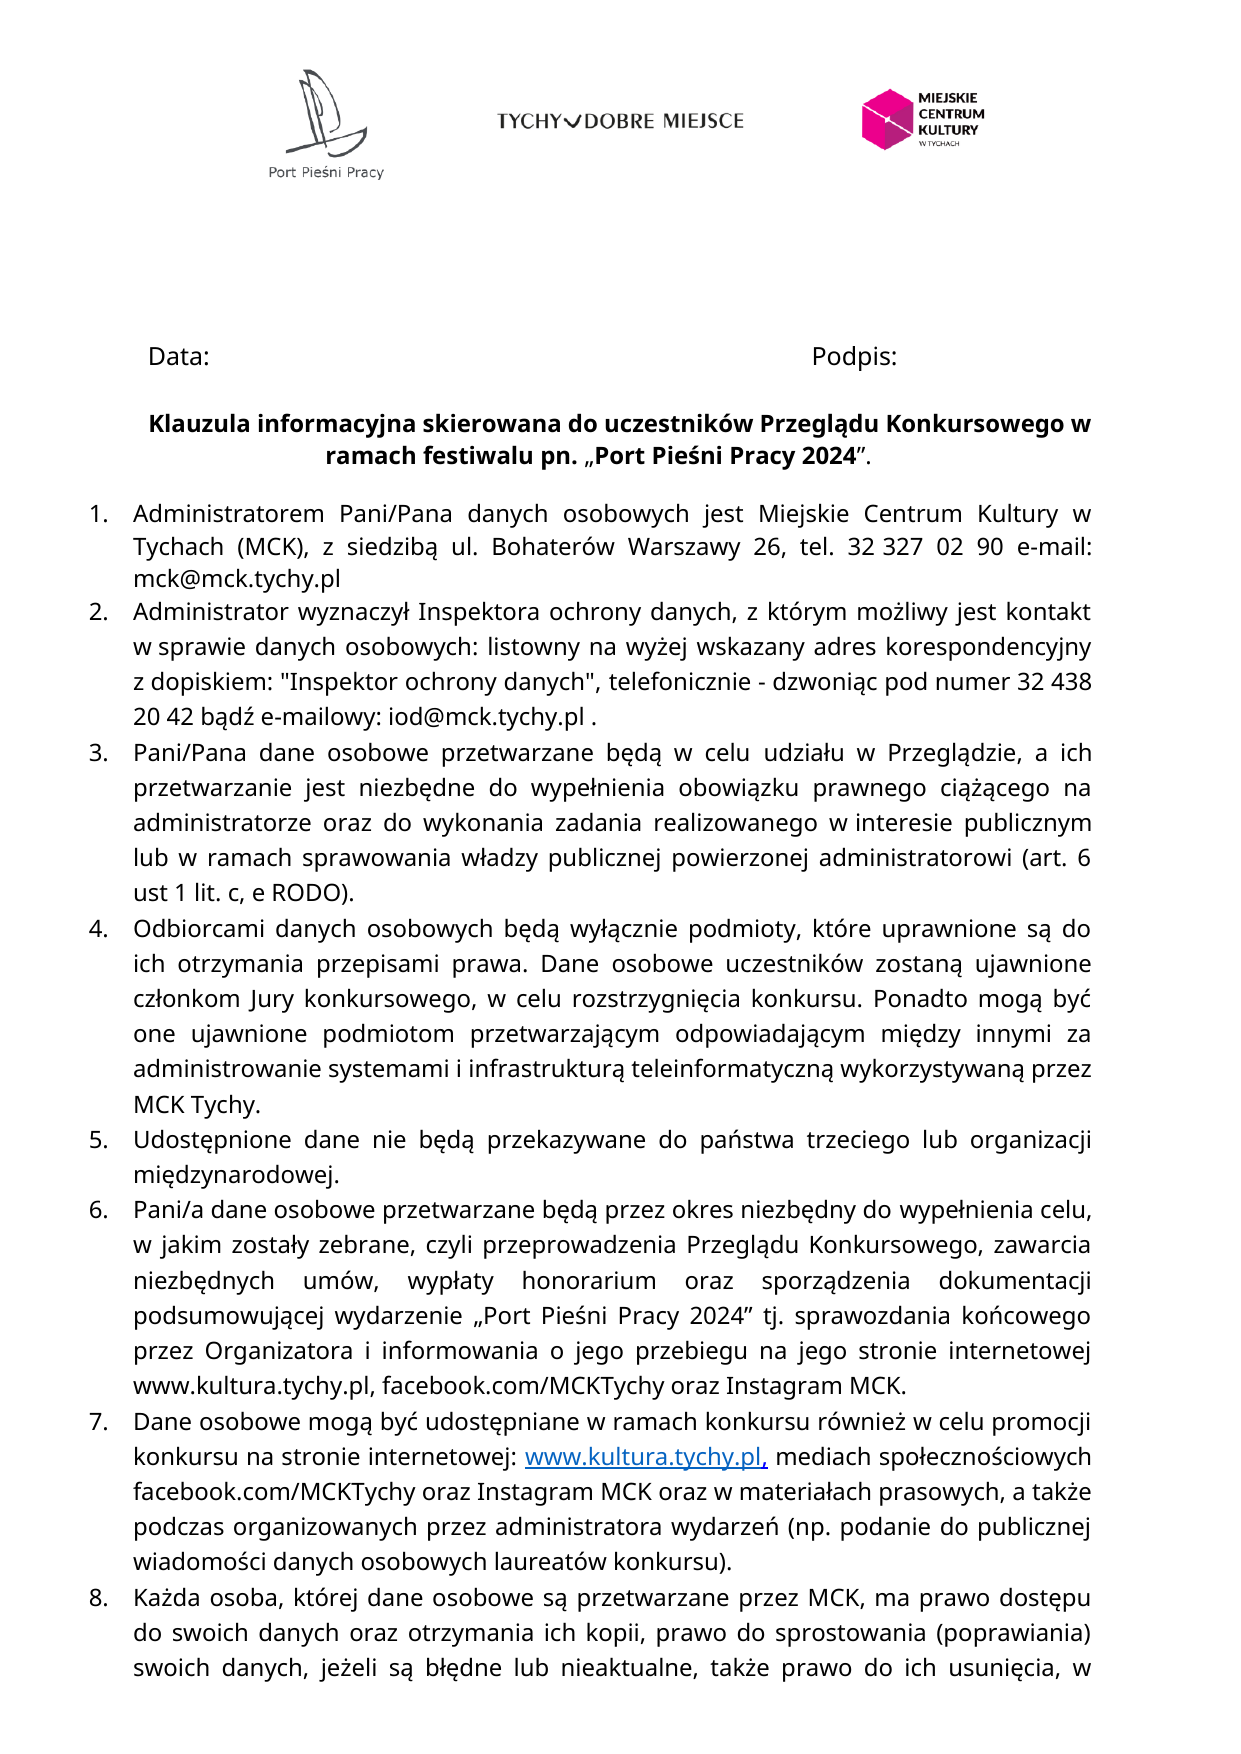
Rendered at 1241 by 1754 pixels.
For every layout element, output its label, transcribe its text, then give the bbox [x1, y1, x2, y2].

text Klauzula informacyjna skierowana do uczestników Przeglądu Konkursowego w ramach festiwalu pn. „Port Pieśni Pracy 2024”. [148, 407, 1093, 472]
text Data: Podpis: [148, 338, 1093, 372]
picture [147, 0, 1093, 237]
list Pani/Pana dane osobowe przetwarzane będą w celu udziału w Przeglądzie, a ich przetwarzanie jest niezbędne do wypełnienia obowiązku prawnego ciążącego na administratorze oraz do wykonania zadania realizowanego w interesie publicznym lub w ramach sprawowania władzy publicznej powierzonej administratorowi (art. 6 ust 1 lit. c, e RODO). [88, 735, 1093, 909]
list Administrator wyznaczył Inspektora ochrony danych, z którym możliwy jest kontakt w sprawie danych osobowych: listowny na wyżej wskazany adres korespondencyjny z dopiskiem: "Inspektor ochrony danych", telefonicznie - dzwoniąc pod numer 32 438 20 42 bądź e-mailowy: iod@mck.tychy.pl . [88, 594, 1093, 733]
list Odbiorcami danych osobowych będą wyłącznie podmioty, które uprawnione są do ich otrzymania przepisami prawa. Dane osobowe uczestników zostaną ujawnione członkom Jury konkursowego, w celu rozstrzygnięcia konkursu. Ponadto mogą być one ujawnione podmiotom przetwarzającym odpowiadającym między innymi za administrowanie systemami i infrastrukturą teleinformatyczną wykorzystywaną przez MCK Tychy. [88, 911, 1093, 1120]
list Dane osobowe mogą być udostępniane w ramach konkursu również w celu promocji konkursu na stronie internetowej: www.kultura.tychy.pl, mediach społecznościowych facebook.com/MCKTychy oraz Instagram MCK oraz w materiałach prasowych, a także podczas organizowanych przez administratora wydarzeń (np. podanie do publicznej wiadomości danych osobowych laureatów konkursu). [88, 1404, 1093, 1578]
list Udostępnione dane nie będą przekazywane do państwa trzeciego lub organizacji międzynarodowej. [88, 1123, 1093, 1191]
list Pani/a dane osobowe przetwarzane będą przez okres niezbędny do wypełnienia celu, w jakim zostały zebrane, czyli przeprowadzenia Przeglądu Konkursowego, zawarcia niezbędnych umów, wypłaty honorarium oraz sporządzenia dokumentacji podsumowującej wydarzenie „Port Pieśni Pracy 2024” tj. sprawozdania końcowego przez Organizatora i informowania o jego przebiegu na jego stronie internetowej www.kultura.tychy.pl, facebook.com/MCKTychy oraz Instagram MCK. [88, 1193, 1093, 1402]
list Administratorem Pani/Pana danych osobowych jest Miejskie Centrum Kultury w Tychach (MCK), z siedzibą ul. Bohaterów Warszawy 26, tel. 32 327 02 90 e-mail: mck@mck.tychy.pl [88, 497, 1093, 594]
